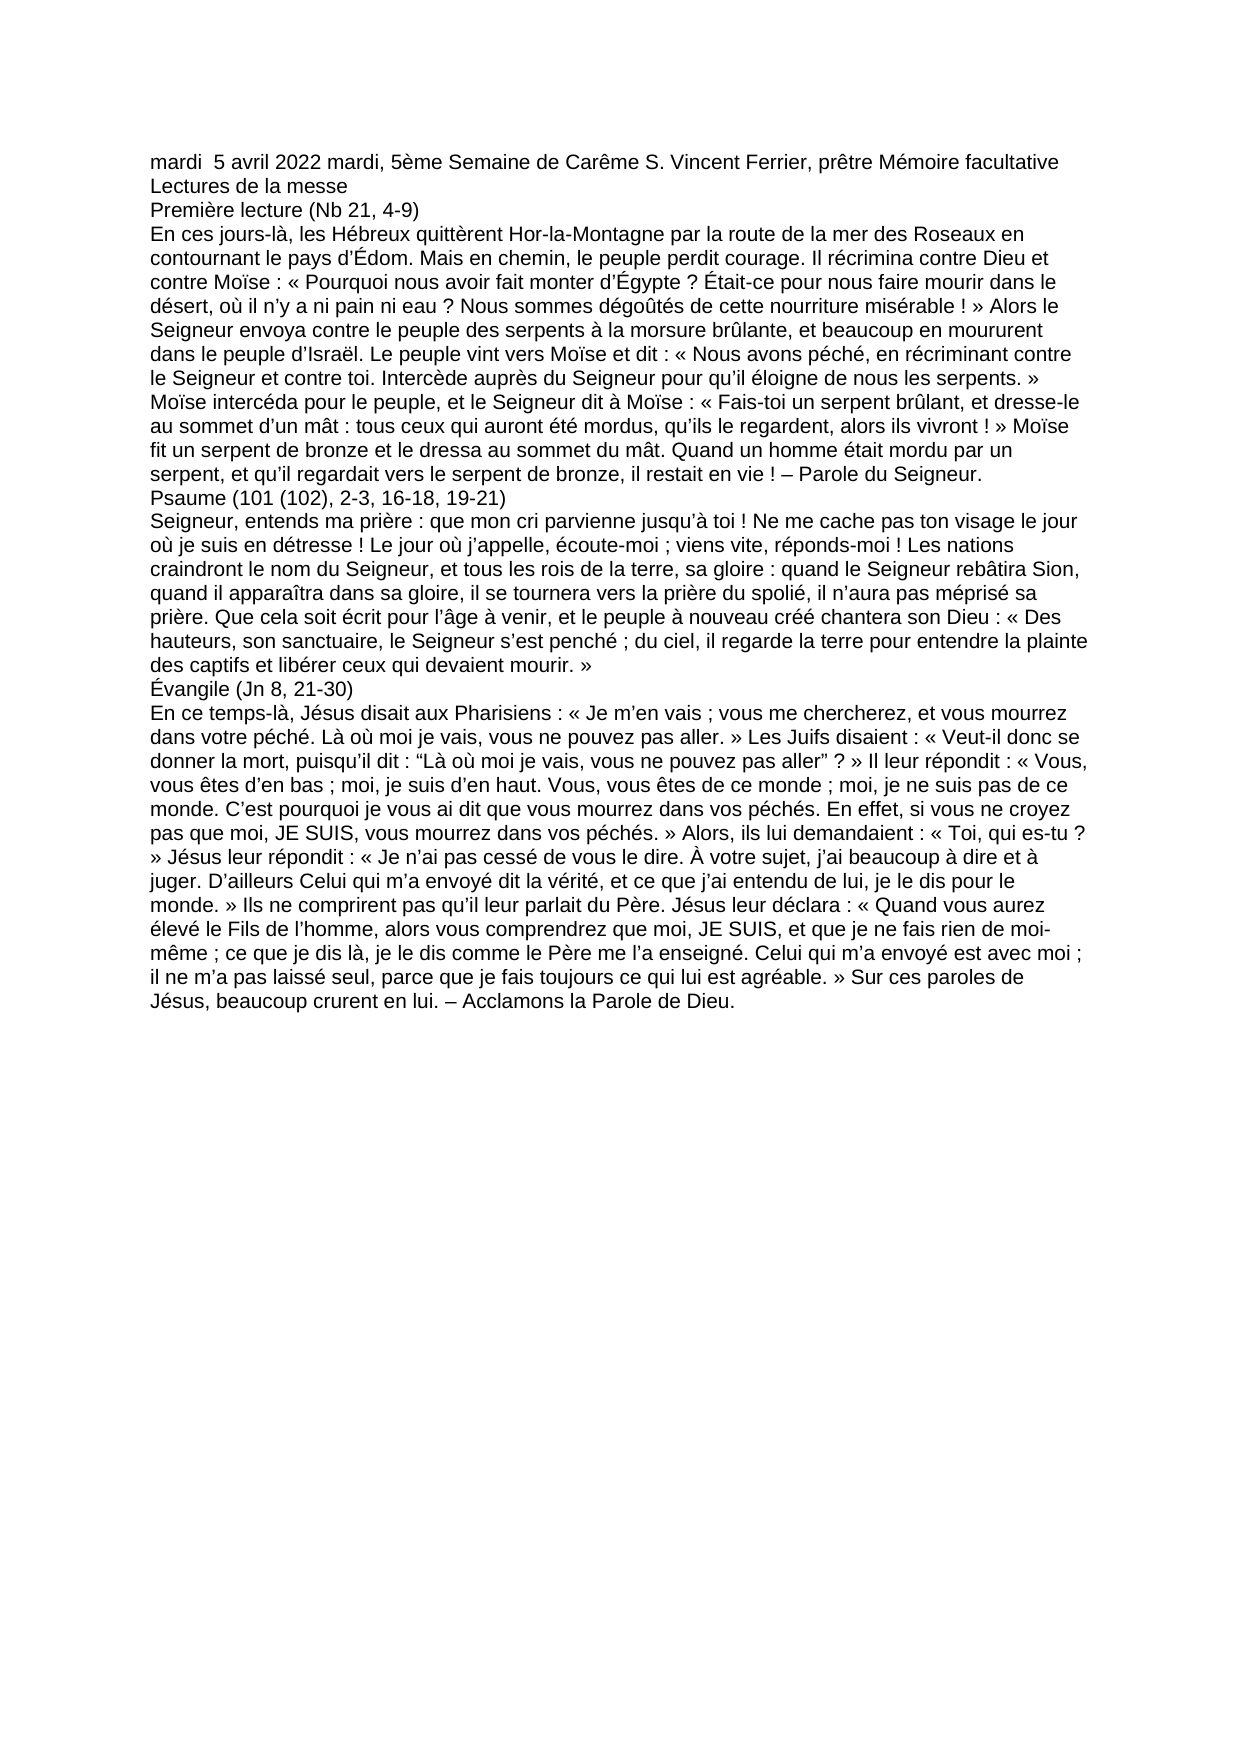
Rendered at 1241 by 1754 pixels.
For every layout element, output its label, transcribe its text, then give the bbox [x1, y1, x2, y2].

text En ce temps-là, Jésus disait aux Pharisiens : « Je m’en vais ; vous me chercherez, et vous mourrez dans votre péché. Là où moi je vais, vous ne pouvez pas aller. » Les Juifs disaient : « Veut-il donc se donner la mort, puisqu’il dit : “Là où moi je vais, vous ne pouvez pas aller” ? » Il leur répondit : « Vous, vous êtes d’en bas ; moi, je suis d’en haut. Vous, vous êtes de ce monde ; moi, je ne suis pas de ce monde. C’est pourquoi je vous ai dit que vous mourrez dans vos péchés. En effet, si vous ne croyez pas que moi, JE SUIS, vous mourrez dans vos péchés. » Alors, ils lui demandaient : « Toi, qui es-tu ? » Jésus leur répondit : « Je n’ai pas cessé de vous le dire. À votre sujet, j’ai beaucoup à dire et à juger. D’ailleurs Celui qui m’a envoyé dit la vérité, et ce que j’ai entendu de lui, je le dis pour le monde. » Ils ne comprirent pas qu’il leur parlait du Père. Jésus leur déclara : « Quand vous aurez élevé le Fils de l’homme, alors vous comprendrez que moi, JE SUIS, et que je ne fais rien de moi-même ; ce que je dis là, je le dis comme le Père me l’a enseigné. Celui qui m’a envoyé est avec moi ; il ne m’a pas laissé seul, parce que je fais toujours ce qui lui est agréable. » Sur ces paroles de Jésus, beaucoup crurent en lui. – Acclamons la Parole de Dieu. [150, 701, 1090, 1012]
text En ces jours-là, les Hébreux quittèrent Hor-la-Montagne par la route de la mer des Roseaux en contournant le pays d’Édom. Mais en chemin, le peuple perdit courage. Il récrimina contre Dieu et contre Moïse : « Pourquoi nous avoir fait monter d’Égypte ? Était-ce pour nous faire mourir dans le désert, où il n’y a ni pain ni eau ? Nous sommes dégoûtés de cette nourriture misérable ! » Alors le Seigneur envoya contre le peuple des serpents à la morsure brûlante, et beaucoup en moururent dans le peuple d’Israël. Le peuple vint vers Moïse et dit : « Nous avons péché, en récriminant contre le Seigneur et contre toi. Intercède auprès du Seigneur pour qu’il éloigne de nous les serpents. » Moïse intercéda pour le peuple, et le Seigneur dit à Moïse : « Fais-toi un serpent brûlant, et dresse-le au sommet d’un mât : tous ceux qui auront été mordus, qu’ils le regardent, alors ils vivront ! » Moïse fit un serpent de bronze et le dressa au sommet du mât. Quand un homme était mordu par un serpent, et qu’il regardait vers le serpent de bronze, il restait en vie ! – Parole du Seigneur. [150, 222, 1090, 485]
text Seigneur, entends ma prière : que mon cri parvienne jusqu’à toi ! Ne me cache pas ton visage le jour où je suis en détresse ! Le jour où j’appelle, écoute-moi ; viens vite, réponds-moi ! Les nations craindront le nom du Seigneur, et tous les rois de la terre, sa gloire : quand le Seigneur rebâtira Sion, quand il apparaîtra dans sa gloire, il se tournera vers la prière du spolié, il n’aura pas méprisé sa prière. Que cela soit écrit pour l’âge à venir, et le peuple à nouveau créé chantera son Dieu : « Des hauteurs, son sanctuaire, le Seigneur s’est penché ; du ciel, il regarde la terre pour entendre la plainte des captifs et libérer ceux qui devaient mourir. » [150, 509, 1090, 677]
